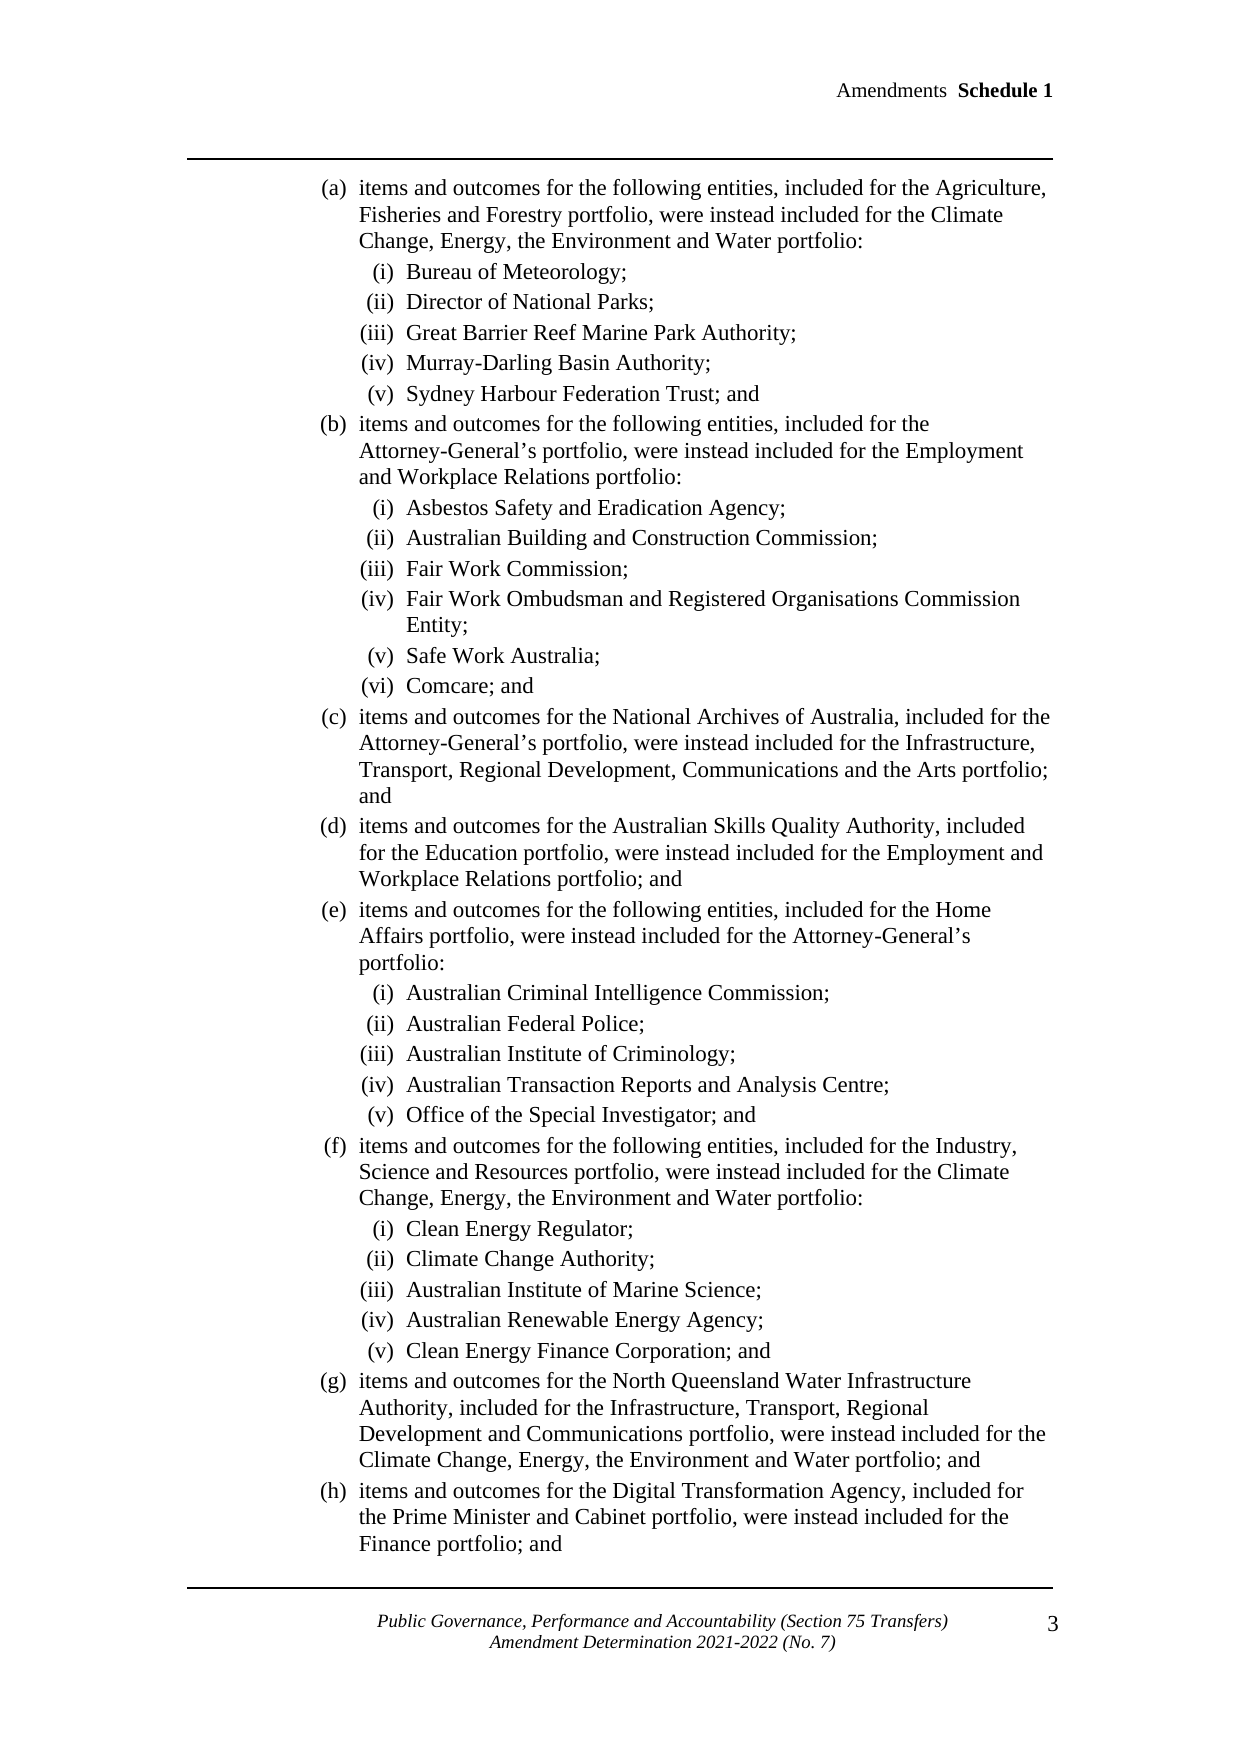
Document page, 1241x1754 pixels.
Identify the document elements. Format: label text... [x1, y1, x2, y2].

text (v) Clean Energy Finance Corporation; and [187, 1337, 1053, 1363]
text (f) items and outcomes for the following entities, included for the Industry, Science and Resources portfolio, were instead included for the Climate Change, Energy, the Environment and Water portfolio: [187, 1132, 1053, 1211]
text (i) Bureau of Meteorology; [187, 258, 1053, 284]
text (iii) Australian Institute of Marine Science; [187, 1276, 1053, 1302]
text (ii) Australian Building and Construction Commission; [187, 524, 1053, 550]
text (g) items and outcomes for the North Queensland Water Infrastructure Authority, included for the Infrastructure, Transport, Regional Development and Communications portfolio, were instead included for the Climate Change, Energy, the Environment and Water portfolio; and [187, 1367, 1053, 1473]
text (v) Sydney Harbour Federation Trust; and [187, 380, 1053, 406]
text (iii) Australian Institute of Criminology; [187, 1040, 1053, 1066]
text (a) items and outcomes for the following entities, included for the Agriculture, Fisheries and Forestry portfolio, were instead included for the Climate Change, Energy, the Environment and Water portfolio: [187, 174, 1053, 253]
text (b) items and outcomes for the following entities, included for the Attorney-General’s portfolio, were instead included for the Employment and Workplace Relations portfolio: [187, 410, 1053, 489]
text (iv) Australian Transaction Reports and Analysis Centre; [187, 1071, 1053, 1097]
text (v) Safe Work Australia; [187, 642, 1053, 668]
text (i) Clean Energy Regulator; [187, 1215, 1053, 1241]
text (ii) Director of National Parks; [187, 288, 1053, 314]
text (ii) Australian Federal Police; [187, 1009, 1053, 1036]
text (iv) Australian Renewable Energy Agency; [187, 1306, 1053, 1333]
text (vi) Comcare; and [187, 672, 1053, 699]
text (i) Asbestos Safety and Eradication Agency; [187, 493, 1053, 520]
text (h) items and outcomes for the Digital Transformation Agency, included for the Prime Minister and Cabinet portfolio, were instead included for the Finance portfolio; and [187, 1477, 1053, 1556]
text (v) Office of the Special Investigator; and [187, 1101, 1053, 1127]
text (iv) Murray-Darling Basin Authority; [187, 349, 1053, 376]
text (iv) Fair Work Ombudsman and Registered Organisations Commission Entity; [187, 585, 1053, 638]
text (d) items and outcomes for the Australian Skills Quality Authority, included for the Education portfolio, were instead included for the Employment and Workplace Relations portfolio; and [187, 813, 1053, 892]
text (ii) Climate Change Authority; [187, 1245, 1053, 1272]
text (iii) Fair Work Commission; [187, 554, 1053, 581]
text (e) items and outcomes for the following entities, included for the Home Affairs portfolio, were instead included for the Attorney-General’s portfolio: [187, 896, 1053, 975]
text (c) items and outcomes for the National Archives of Australia, included for the Attorney-General’s portfolio, were instead included for the Infrastructure, Transport, Regional Development, Communications and the Arts portfolio; and [187, 703, 1053, 808]
text (iii) Great Barrier Reef Marine Park Authority; [187, 319, 1053, 345]
text (i) Australian Criminal Intelligence Commission; [187, 979, 1053, 1005]
